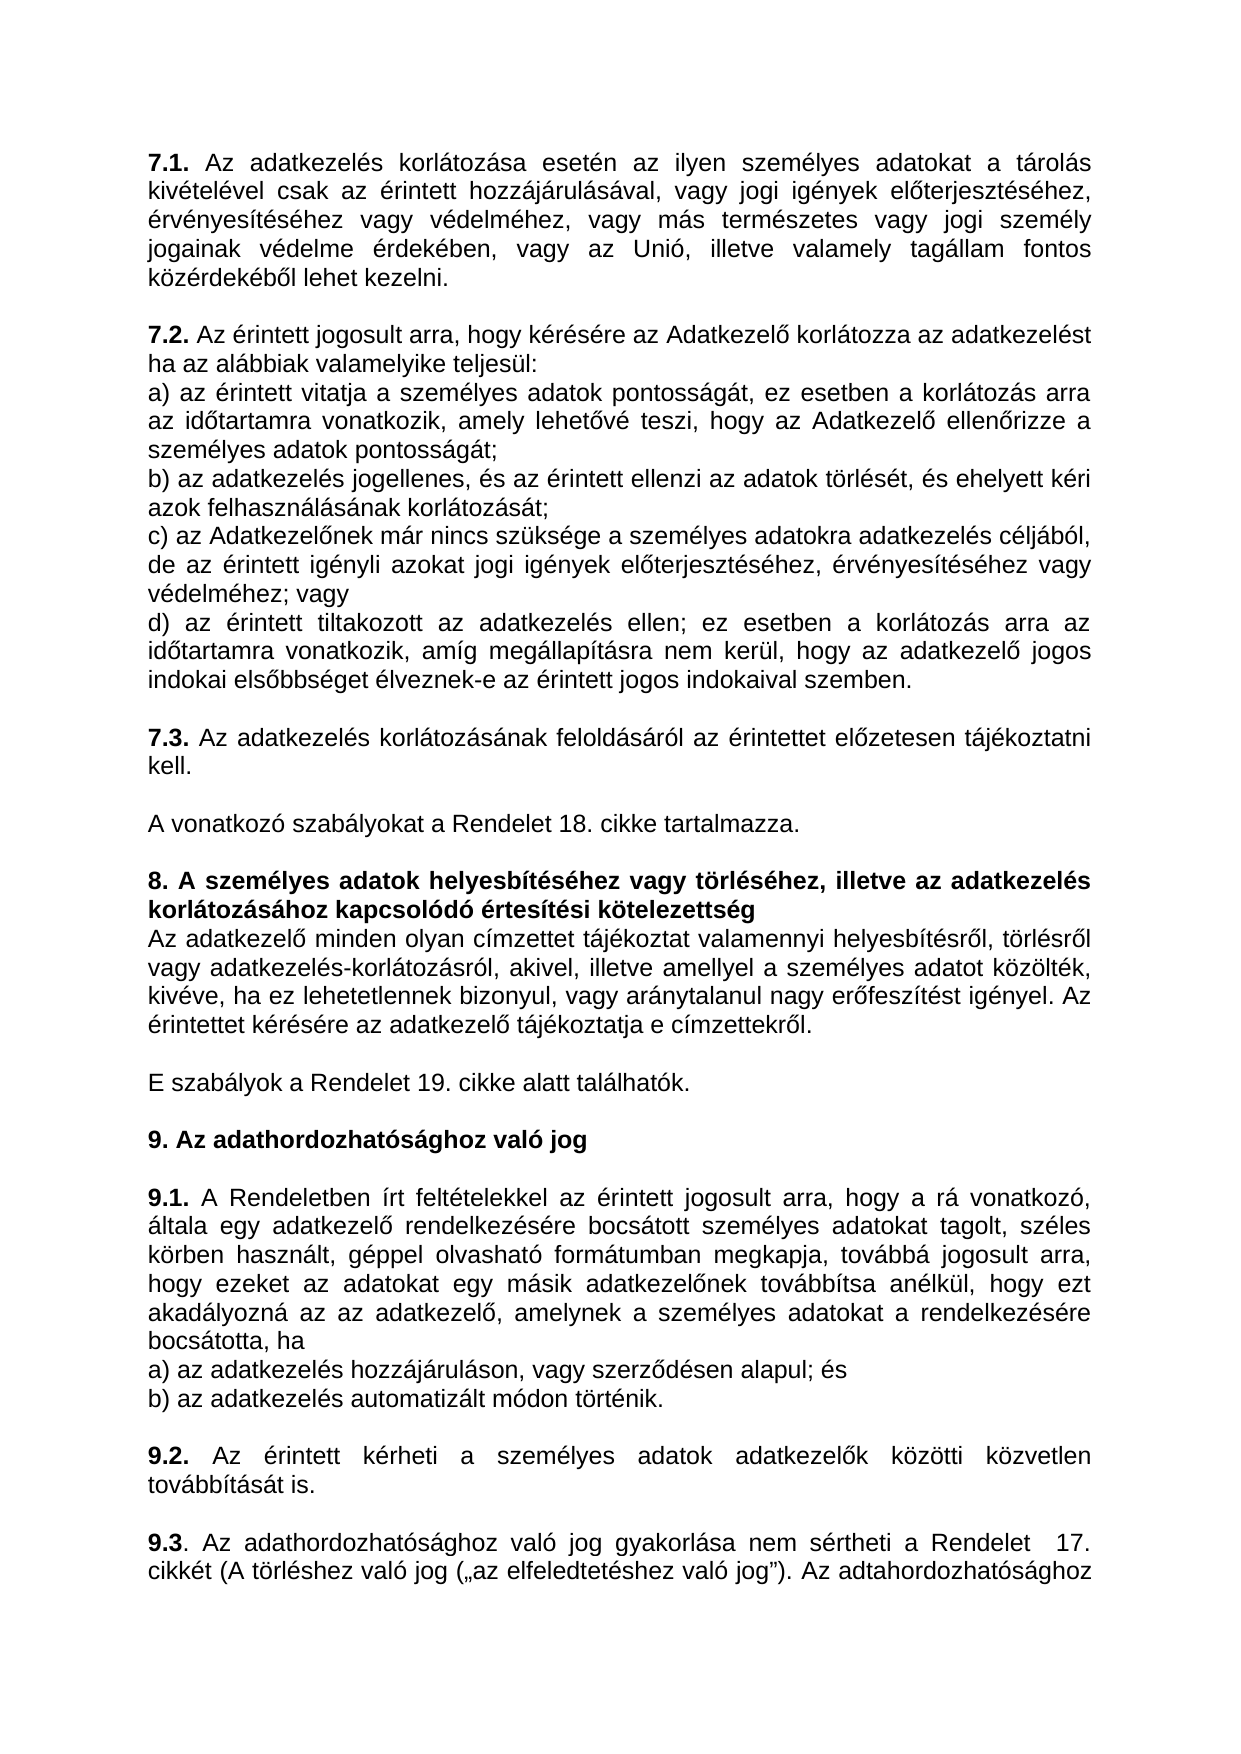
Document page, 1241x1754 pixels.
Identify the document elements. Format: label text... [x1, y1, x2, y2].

text E szabályok a Rendelet 19. cikke alatt találhatók. [148, 1068, 1093, 1096]
text a) az adatkezelés hozzájáruláson, vagy szerződésen alapul; és [148, 1355, 1093, 1384]
text 9.2. Az érintett kérheti a személyes adatok adatkezelők közötti közvetlen továbbítását is. [148, 1441, 1093, 1499]
text 7.1. Az adatkezelés korlátozása esetén az ilyen személyes adatokat a tárolás kivételével csak az érintett hozzájárulásával, vagy jogi igények előterjesztéséhez, érvényesítéséhez vagy védelméhez, vagy más természetes vagy jogi személy jogainak védelme érdekében, vagy az Unió, illetve valamely tagállam fontos közérdekéből lehet kezelni. [148, 148, 1093, 291]
text 9.1. A Rendeletben írt feltételekkel az érintett jogosult arra, hogy a rá vonatkozó, általa egy adatkezelő rendelkezésére bocsátott személyes adatokat tagolt, széles körben használt, géppel olvasható formátumban megkapja, továbbá jogosult arra, hogy ezeket az adatokat egy másik adatkezelőnek továbbítsa anélkül, hogy ezt akadályozná az az adatkezelő, amelynek a személyes adatokat a rendelkezésére bocsátotta, ha [148, 1183, 1093, 1355]
text 7.2. Az érintett jogosult arra, hogy kérésére az Adatkezelő korlátozza az adatkezelést ha az alábbiak valamelyike teljesül: [148, 320, 1093, 378]
text 9. Az adathordozhatósághoz való jog [148, 1125, 1093, 1154]
text A vonatkozó szabályokat a Rendelet 18. cikke tartalmazza. [148, 809, 1093, 838]
text b) az adatkezelés jogellenes, és az érintett ellenzi az adatok törlését, és ehelyett kéri azok felhasználásának korlátozását; [148, 464, 1093, 521]
text Az adatkezelő minden olyan címzettet tájékoztat valamennyi helyesbítésről, törlésről vagy adatkezelés-korlátozásról, akivel, illetve amellyel a személyes adatot közölték, kivéve, ha ez lehetetlennek bizonyul, vagy aránytalanul nagy erőfeszítést igényel. Az érintettet kérésére az adatkezelő tájékoztatja e címzettekről. [148, 924, 1093, 1039]
text b) az adatkezelés automatizált módon történik. [148, 1384, 1093, 1413]
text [148, 1528, 1093, 1585]
text 7.3. Az adatkezelés korlátozásának feloldásáról az érintettet előzetesen tájékoztatni kell. [148, 723, 1093, 780]
text 8. A személyes adatok helyesbítéséhez vagy törléséhez, illetve az adatkezelés korlátozásához kapcsolódó értesítési kötelezettség [148, 866, 1093, 924]
text d) az érintett tiltakozott az adatkezelés ellen; ez esetben a korlátozás arra az időtartamra vonatkozik, amíg megállapításra nem kerül, hogy az adatkezelő jogos indokai elsőbbséget élveznek-e az érintett jogos indokaival szemben. [148, 608, 1093, 694]
text c) az Adatkezelőnek már nincs szüksége a személyes adatokra adatkezelés céljából, de az érintett igényli azokat jogi igények előterjesztéséhez, érvényesítéséhez vagy védelméhez; vagy [148, 521, 1093, 608]
text a) az érintett vitatja a személyes adatok pontosságát, ez esetben a korlátozás arra az időtartamra vonatkozik, amely lehetővé teszi, hogy az Adatkezelő ellenőrizze a személyes adatok pontosságát; [148, 378, 1093, 464]
